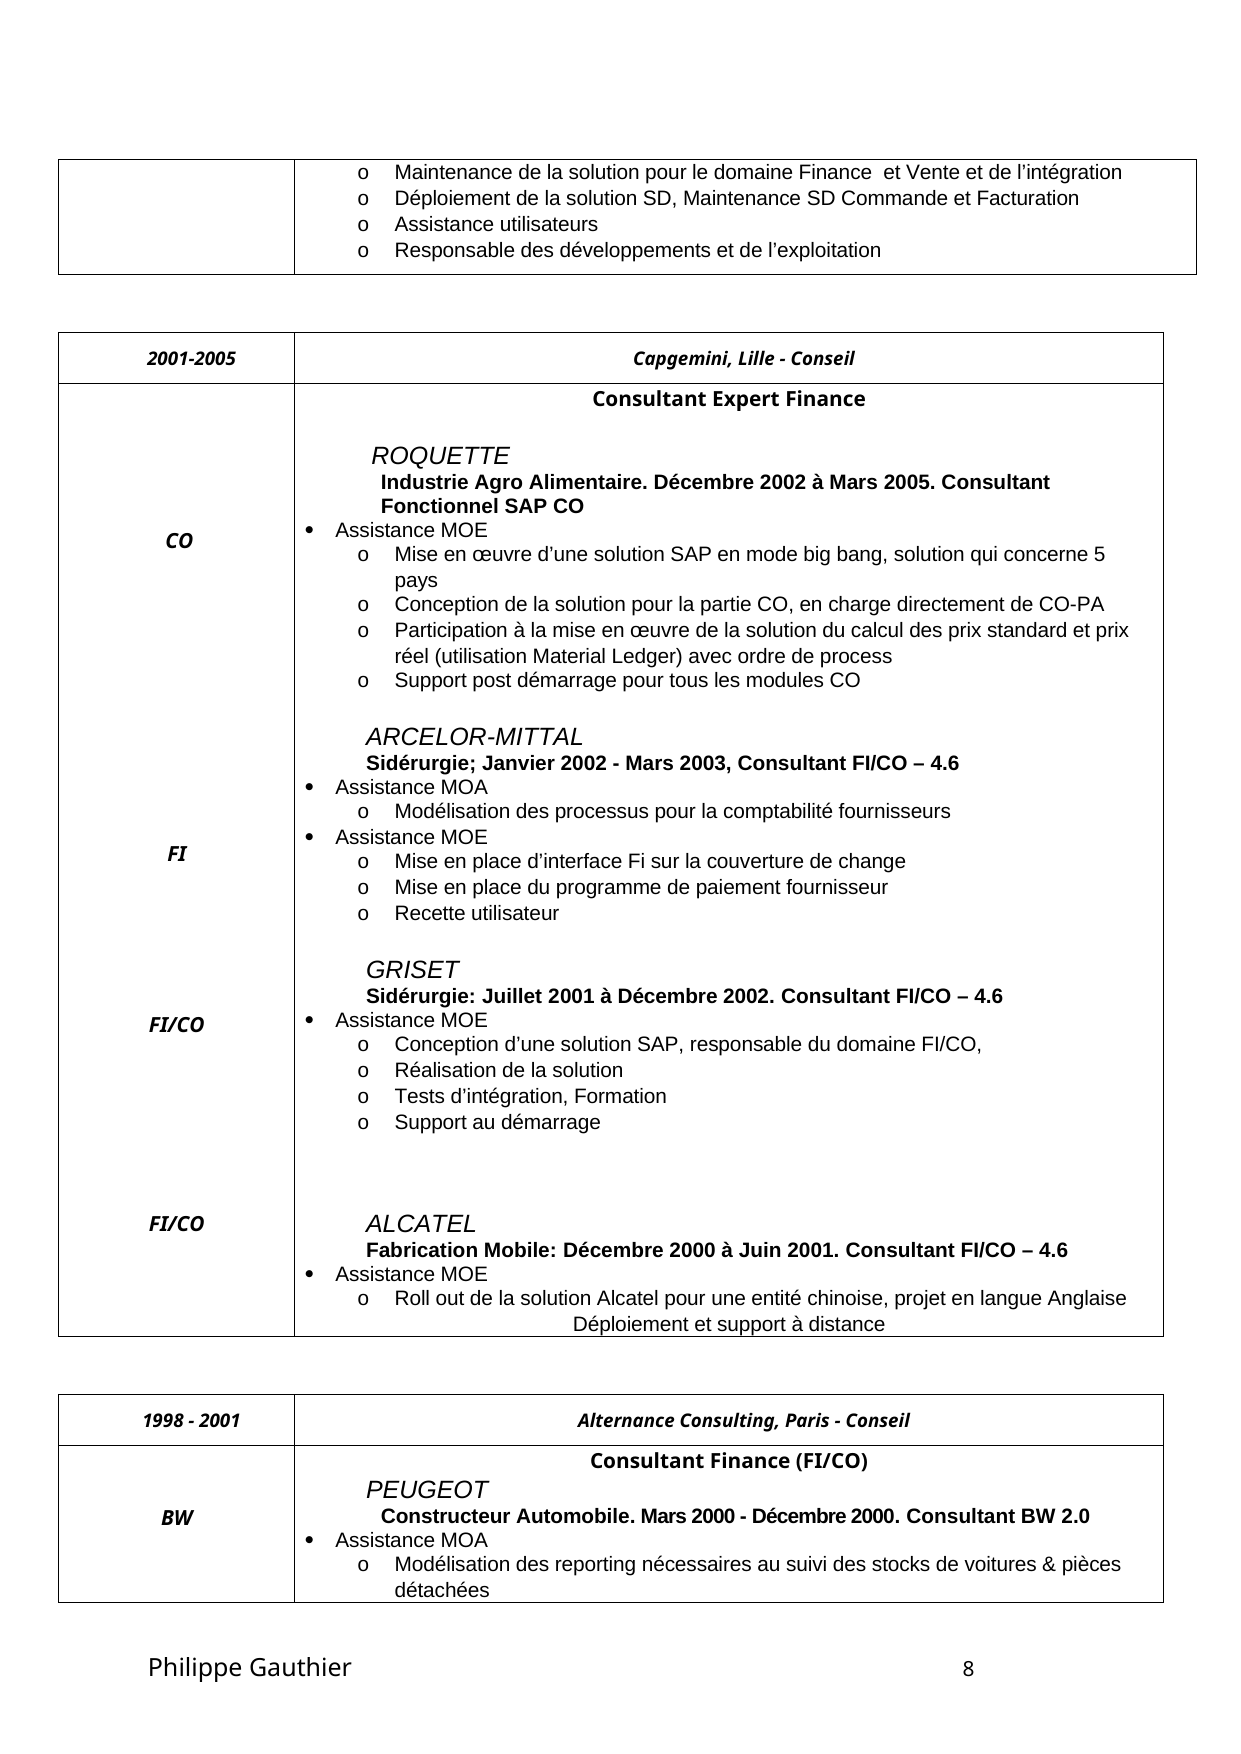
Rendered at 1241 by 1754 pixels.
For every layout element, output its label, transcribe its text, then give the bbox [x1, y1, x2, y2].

table_cell CO FI FI/CO [59, 384, 294, 1209]
table_header Capgemini, Lille - Conseil [295, 333, 1163, 383]
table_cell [59, 160, 294, 274]
table_header 1998 - 2001 [59, 1395, 294, 1445]
table_header Alternance Consulting, Paris - Conseil [295, 1395, 1163, 1445]
table_cell FI/CO [59, 1209, 294, 1336]
table_cell ALCATEL Fabrication Mobile: Décembre 2000 à Juin 2001. Consultant FI/CO – 4.6 Assistance MOE Roll out de la solution Alcatel pour une entité chinoise, projet en langue Anglaise Déploiement et support à distance [295, 1209, 1163, 1336]
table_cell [295, 1446, 1163, 1602]
table_cell BW FI/CO [59, 1446, 294, 1602]
table_cell Consultant Expert Finance ROQUETTE Industrie Agro Alimentaire. Décembre 2002 à Mars 2005. Consultant Fonctionnel SAP CO Assistance MOE Mise en œuvre d’une solution SAP en mode big bang, solution qui concerne 5 pays Conception de la solution pour la partie CO, en charge directement de CO-PA Participation à la mise en œuvre de la solution du calcul des prix standard et prix réel (utilisation Material Ledger) avec ordre de process Support post démarrage pour tous les modules CO ARCELOR-MITTAL Sidérurgie; Janvier 2002 - Mars 2003, Consultant FI/CO – 4.6 Assistance MOA Modélisation des processus pour la comptabilité fournisseurs Assistance MOE Mise en place d’interface Fi sur la couverture de change Mise en place du programme de paiement fournisseur Recette utilisateur GRISET Sidérurgie: Juillet 2001 à Décembre 2002. Consultant FI/CO – 4.6 Assistance MOE Conception d’une solution SAP, responsable du domaine FI/CO, Réalisation de la solution Tests d’intégration, Formation Support au démarrage [295, 384, 1163, 1209]
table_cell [295, 160, 1196, 274]
table_header 2001-2005 [59, 333, 294, 383]
